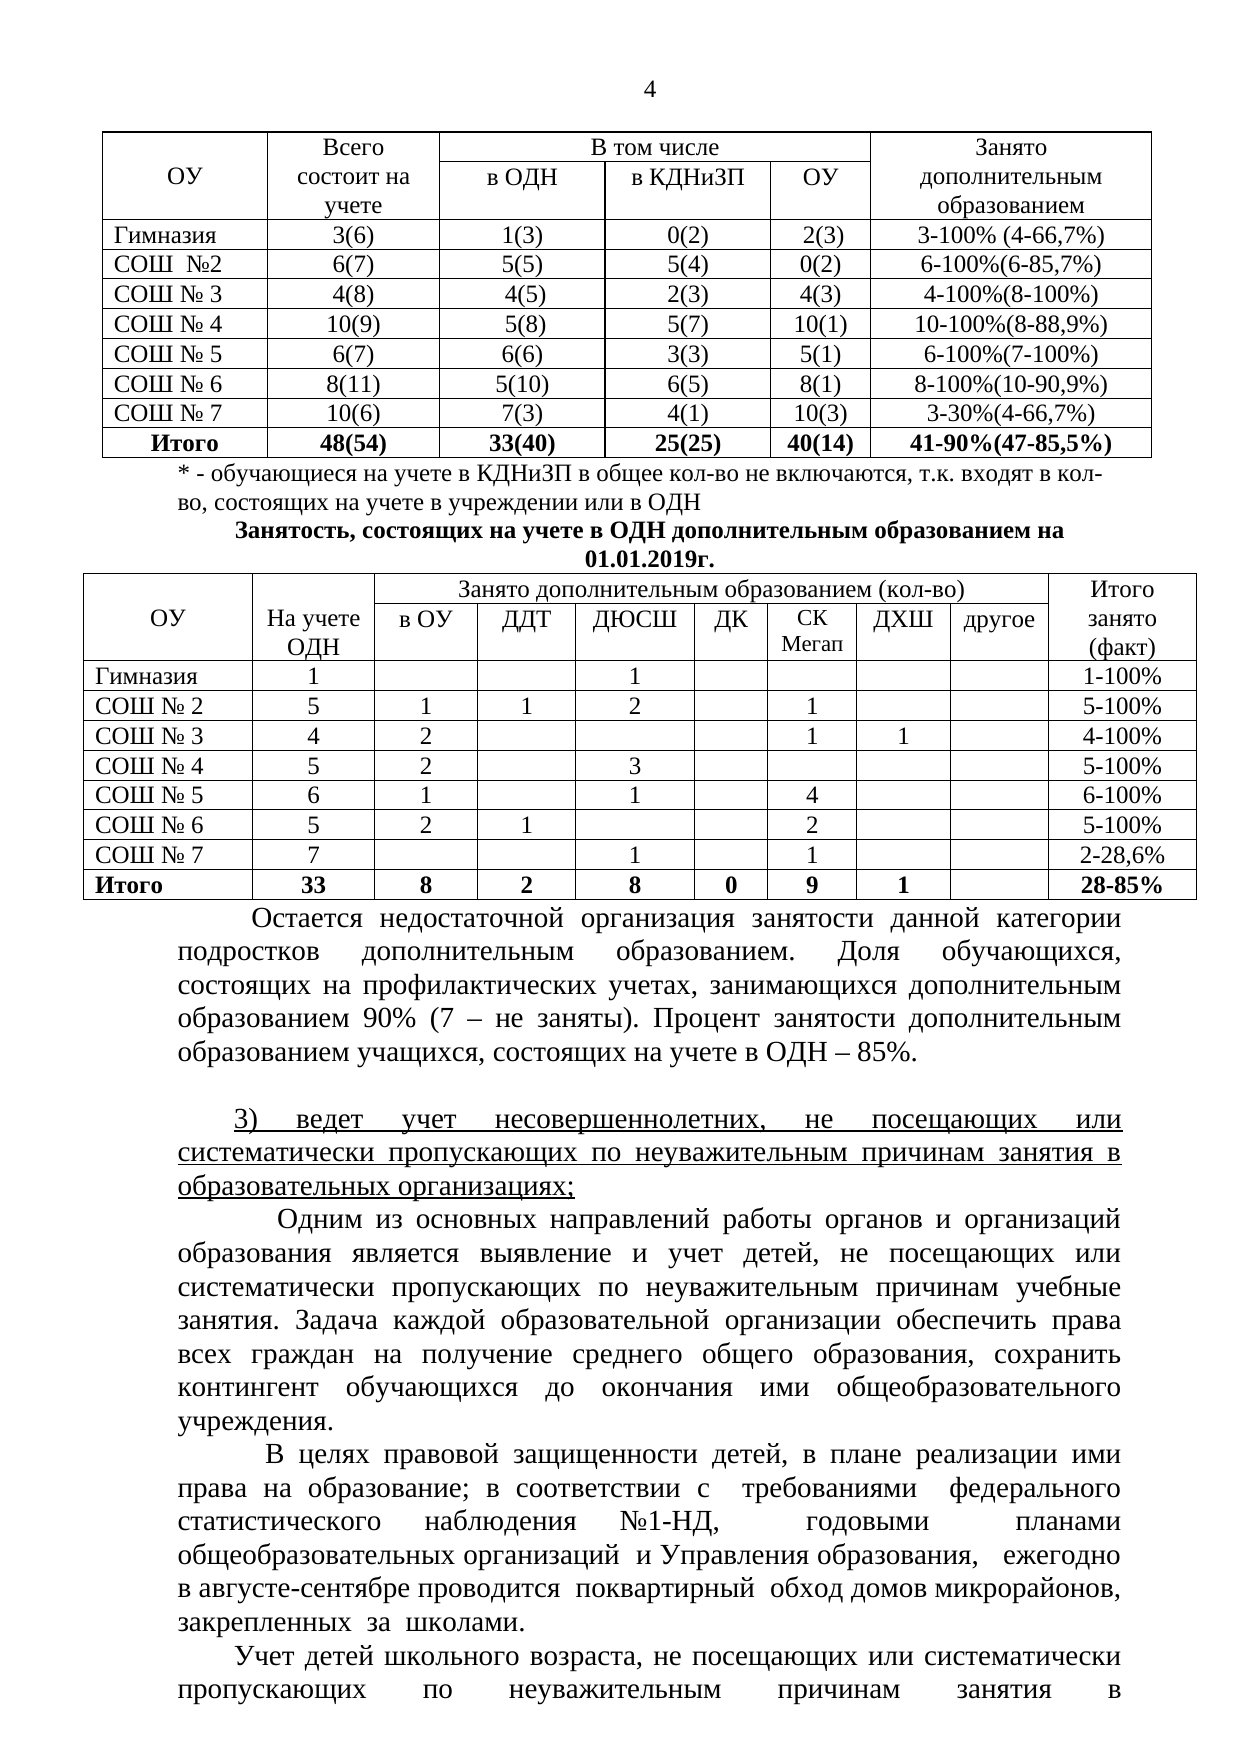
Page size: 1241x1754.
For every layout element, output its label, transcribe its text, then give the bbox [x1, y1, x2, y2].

table_cell 28-85% [1049, 870, 1196, 899]
table_cell в КДНиЗП [606, 162, 770, 219]
table_cell 5(10) [440, 369, 604, 397]
text В целях правовой защищенности детей, в плане реализации ими права на образование; в соответствии с требованиями федерального статистического наблюдения №1-НД, годовыми планами общеобразовательных организаций и Управления образования, ежегодно в августе-сентябре проводится поквартирный обход домов микрорайонов, закрепленных за школами. [177, 1436, 1122, 1638]
table_cell 5(1) [771, 339, 870, 368]
table_header На учете ОДН [253, 574, 374, 660]
table_cell 8(11) [268, 369, 439, 397]
table_cell [951, 810, 1048, 839]
table_cell 7 [253, 840, 374, 869]
table_cell [857, 691, 950, 720]
table_cell 1 [768, 691, 856, 720]
table_cell 3 [576, 751, 694, 779]
table_cell 3(3) [606, 339, 770, 368]
table_cell 10(1) [771, 309, 870, 338]
table_cell 7(3) [440, 399, 604, 427]
table_cell СОШ № 3 [84, 721, 252, 750]
table_cell 6(7) [268, 250, 439, 278]
table_cell 1 [576, 661, 694, 690]
table_cell 10(3) [771, 399, 870, 427]
table_cell [951, 661, 1048, 690]
text 3) ведет учет несовершеннолетних, не посещающих или систематически пропускающих по неуважительным причинам занятия в образовательных организациях; [177, 1165, 1122, 1202]
table_cell 8 [375, 870, 477, 899]
table_header Занято дополнительным образованием (кол-во) [375, 574, 1048, 603]
table_cell [478, 751, 575, 779]
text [177, 1638, 1122, 1705]
table_cell [951, 870, 1048, 899]
table_cell 25(25) [606, 428, 770, 457]
table_cell СОШ №2 [103, 250, 267, 278]
table_cell [951, 781, 1048, 809]
table_cell [768, 751, 856, 779]
table_cell [857, 810, 950, 839]
table_cell 41-90%(47-85,5%) [871, 428, 1151, 457]
table_cell 5 [253, 810, 374, 839]
table_cell 1(3) [440, 220, 604, 248]
table_cell ДК [695, 604, 767, 660]
table_cell [951, 691, 1048, 720]
table_cell 33 [253, 870, 374, 899]
table_header Всего состоит на учете [268, 133, 439, 219]
table_cell [951, 751, 1048, 779]
table_cell 1 [375, 781, 477, 809]
table_cell 5(4) [606, 250, 770, 278]
table_cell 2 [768, 810, 856, 839]
table_cell [695, 721, 767, 750]
table_cell 1 [576, 781, 694, 809]
table_cell 40(14) [771, 428, 870, 457]
table_cell [951, 840, 1048, 869]
table_cell [857, 840, 950, 869]
table_cell ДХШ [857, 604, 950, 660]
table_cell 5-100% [1049, 810, 1196, 839]
text Одним из основных направлений работы органов и организаций образования является выявление и учет детей, не посещающих или систематически пропускающих по неуважительным причинам учебные занятия. Задача каждой образовательной организации обеспечить права всех граждан на получение среднего общего образования, сохранить контингент обучающихся до окончания ими общеобразовательного учреждения. [177, 1202, 1122, 1436]
table_cell 8(1) [771, 369, 870, 397]
table_cell 1-100% [1049, 661, 1196, 690]
text * - обучающиеся на учете в КДНиЗП в общее кол-во не включаются, т.к. входят в кол-во, состоящих на учете в учреждении или в ОДН [177, 458, 1122, 516]
table_header Занято дополнительным образованием [871, 133, 1151, 219]
table_cell 1 [576, 840, 694, 869]
table_cell 2 [375, 751, 477, 779]
table_cell 33(40) [440, 428, 604, 457]
table_cell [695, 751, 767, 779]
table_cell [695, 781, 767, 809]
table_cell 3-30%(4-66,7%) [871, 399, 1151, 427]
table_cell ДДТ [478, 604, 575, 660]
table_cell [695, 840, 767, 869]
table_cell СОШ № 7 [84, 840, 252, 869]
table_cell 8 [576, 870, 694, 899]
table_cell СОШ № 7 [103, 399, 267, 427]
table_cell [478, 840, 575, 869]
table_cell 1 [768, 721, 856, 750]
table_cell СОШ № 2 [84, 691, 252, 720]
table_cell [768, 661, 856, 690]
table_cell 6-100% [1049, 781, 1196, 809]
table_cell 4(1) [606, 399, 770, 427]
table_cell 0(2) [606, 220, 770, 248]
table_cell 2 [375, 810, 477, 839]
table_cell [478, 661, 575, 690]
table_cell 6 [253, 781, 374, 809]
table_cell 4(3) [771, 279, 870, 308]
table_cell 3(6) [268, 220, 439, 248]
table_cell СОШ № 3 [103, 279, 267, 308]
table_cell 4-100% [1049, 721, 1196, 750]
table_cell [695, 661, 767, 690]
table_cell [375, 661, 477, 690]
table_cell 1 [768, 840, 856, 869]
table_cell [951, 721, 1048, 750]
table_cell 6(5) [606, 369, 770, 397]
table_cell 4-100%(8-100%) [871, 279, 1151, 308]
table_cell в ОУ [375, 604, 477, 660]
table_cell 4 [768, 781, 856, 809]
table_cell Гимназия [84, 661, 252, 690]
table_cell 2(3) [606, 279, 770, 308]
table_cell [375, 840, 477, 869]
table_cell 1 [478, 810, 575, 839]
table_cell [695, 810, 767, 839]
table_cell СОШ № 5 [84, 781, 252, 809]
table_cell другое [951, 604, 1048, 660]
table_cell 1 [478, 691, 575, 720]
table_cell Итого [84, 870, 252, 899]
table_cell [695, 691, 767, 720]
table_cell 2-28,6% [1049, 840, 1196, 869]
table_cell 8-100%(10-90,9%) [871, 369, 1151, 397]
table_cell ОУ [771, 162, 870, 219]
table_header Итого занято (факт) [1049, 574, 1196, 660]
table_cell 48(54) [268, 428, 439, 457]
table_cell 1 [857, 721, 950, 750]
table_cell в ОДН [440, 162, 604, 219]
table_cell 5(7) [606, 309, 770, 338]
table_cell 2 [478, 870, 575, 899]
table_cell 6(6) [440, 339, 604, 368]
table_cell 1 [857, 870, 950, 899]
table_cell [857, 661, 950, 690]
text 3) ведет учет несовершеннолетних, не посещающих или систематически пропускающих по неуважительным причинам занятия в образовательных организациях; [177, 1101, 1122, 1164]
table_cell 5-100% [1049, 691, 1196, 720]
table_header В том числе [440, 133, 870, 161]
table_cell Гимназия [103, 220, 267, 248]
table_cell СОШ № 6 [103, 369, 267, 397]
table_cell [478, 721, 575, 750]
table_cell ДЮСШ [576, 604, 694, 660]
table_cell [576, 810, 694, 839]
table_cell 10(6) [268, 399, 439, 427]
table_cell 4 [253, 721, 374, 750]
text Остается недостаточной организация занятости данной категории подростков дополнительным образованием. Доля обучающихся, состоящих на профилактических учетах, занимающихся дополнительным образованием 90% (7 – не заняты). Процент занятости дополнительным образованием учащихся, состоящих на учете в ОДН – 85%. [177, 900, 1122, 1067]
table_cell 3-100% (4-66,7%) [871, 220, 1151, 248]
table_cell СК Мегап [768, 604, 856, 660]
table_cell 2 [375, 721, 477, 750]
table_cell 4(5) [440, 279, 604, 308]
table_cell 6-100%(7-100%) [871, 339, 1151, 368]
text Занятость, состоящих на учете в ОДН дополнительным образованием на 01.01.2019г. [177, 516, 1122, 573]
table_cell 5 [253, 691, 374, 720]
table_cell [857, 751, 950, 779]
table_cell 2 [576, 691, 694, 720]
table_cell 2(3) [771, 220, 870, 248]
table_header ОУ [84, 574, 252, 660]
table_cell 5-100% [1049, 751, 1196, 779]
table_cell СОШ № 6 [84, 810, 252, 839]
table_cell 10(9) [268, 309, 439, 338]
table_cell СОШ № 4 [103, 309, 267, 338]
table_cell [478, 781, 575, 809]
table_header ОУ [103, 133, 267, 219]
table_cell 4(8) [268, 279, 439, 308]
table_cell [857, 781, 950, 809]
table_cell СОШ № 4 [84, 751, 252, 779]
table_cell 5 [253, 751, 374, 779]
table_cell 5(8) [440, 309, 604, 338]
table_cell 0(2) [771, 250, 870, 278]
table_cell 0 [695, 870, 767, 899]
table_cell [576, 721, 694, 750]
table_cell 9 [768, 870, 856, 899]
table_cell 6-100%(6-85,7%) [871, 250, 1151, 278]
table_cell Итого [103, 428, 267, 457]
table_cell 1 [253, 661, 374, 690]
table_cell 5(5) [440, 250, 604, 278]
table_cell СОШ № 5 [103, 339, 267, 368]
table_cell 1 [375, 691, 477, 720]
table_cell 6(7) [268, 339, 439, 368]
table_cell 10-100%(8-88,9%) [871, 309, 1151, 338]
